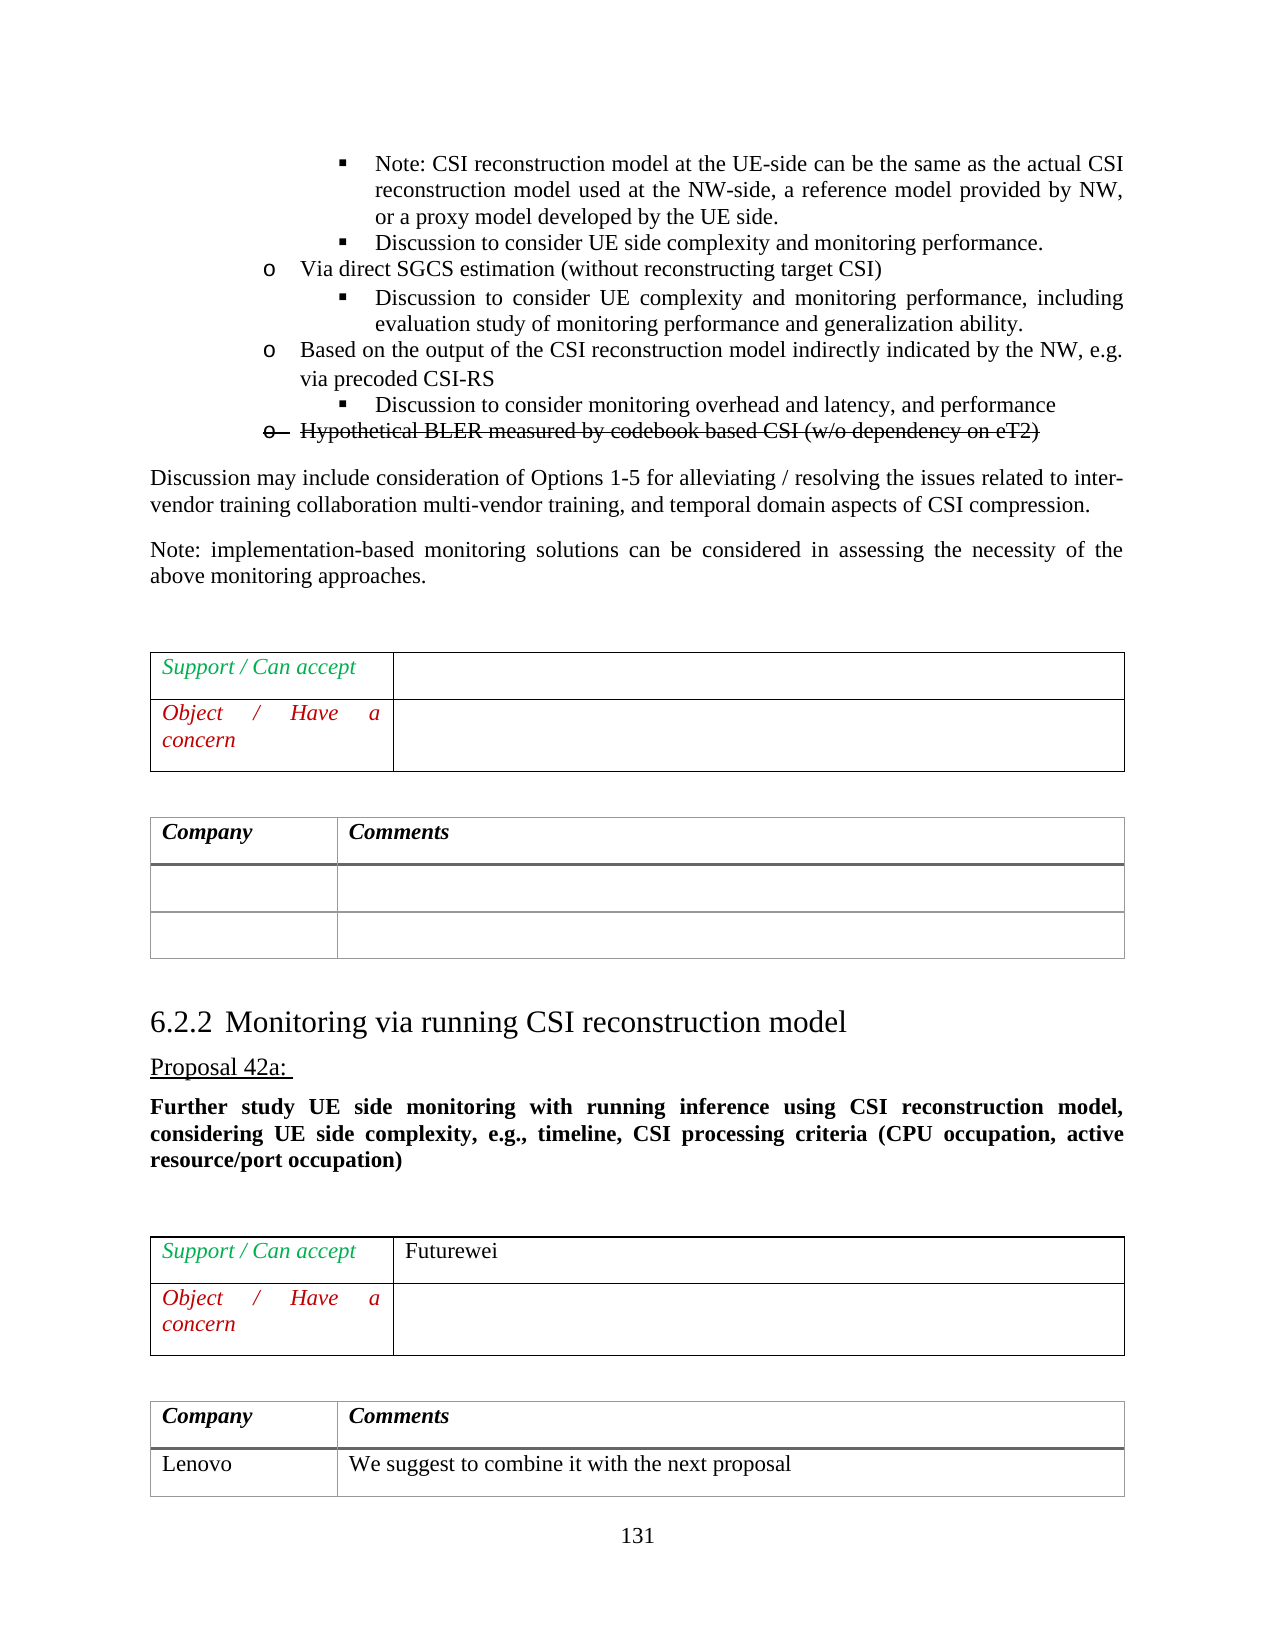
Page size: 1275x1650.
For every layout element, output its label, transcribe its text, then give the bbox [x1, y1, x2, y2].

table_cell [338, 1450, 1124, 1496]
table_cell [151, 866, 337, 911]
text Further study UE side monitoring with running inference using CSI reconstruction model, considering UE side complexity, e.g., timeline, CSI processing criteria (CPU occupation, active resource/port occupation) [150, 1093, 1125, 1172]
list Via direct SGCS estimation (without reconstructing target CSI) [262, 255, 1125, 284]
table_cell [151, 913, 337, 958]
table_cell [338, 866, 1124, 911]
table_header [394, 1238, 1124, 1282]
list Note: CSI reconstruction model at the UE-side can be the same as the actual CSI reconstruction model used at the NW-side, a reference model provided by NW, or a proxy model developed by the UE side. [337, 150, 1125, 229]
list Hypothetical BLER measured by codebook based CSI (w/o dependency on eT2) [262, 417, 1125, 446]
list Discussion to consider UE complexity and monitoring performance, including evaluation study of monitoring performance and generalization ability. [337, 284, 1125, 336]
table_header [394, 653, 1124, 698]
text Note: implementation-based monitoring solutions can be considered in assessing the necessity of the above monitoring approaches. [150, 536, 1125, 588]
list Based on the output of the CSI reconstruction model indirectly indicated by the NW, e.g. via precoded CSI-RS [262, 336, 1125, 391]
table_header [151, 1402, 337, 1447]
text Proposal 42a: [150, 1052, 1125, 1081]
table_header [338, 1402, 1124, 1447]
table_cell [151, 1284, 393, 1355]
text Discussion may include consideration of Options 1-5 for alleviating / resolving the issues related to inter-vendor training collaboration multi-vendor training, and temporal domain aspects of CSI compression. [150, 464, 1125, 517]
list Discussion to consider UE side complexity and monitoring performance. [337, 229, 1125, 255]
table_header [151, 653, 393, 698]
list Discussion to consider monitoring overhead and latency, and performance [337, 391, 1125, 417]
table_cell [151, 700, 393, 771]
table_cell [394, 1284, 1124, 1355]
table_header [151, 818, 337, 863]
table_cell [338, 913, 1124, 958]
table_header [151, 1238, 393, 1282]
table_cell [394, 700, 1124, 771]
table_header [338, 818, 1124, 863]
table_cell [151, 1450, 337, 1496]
subtitle Monitoring via running CSI reconstruction model [150, 1004, 1125, 1040]
